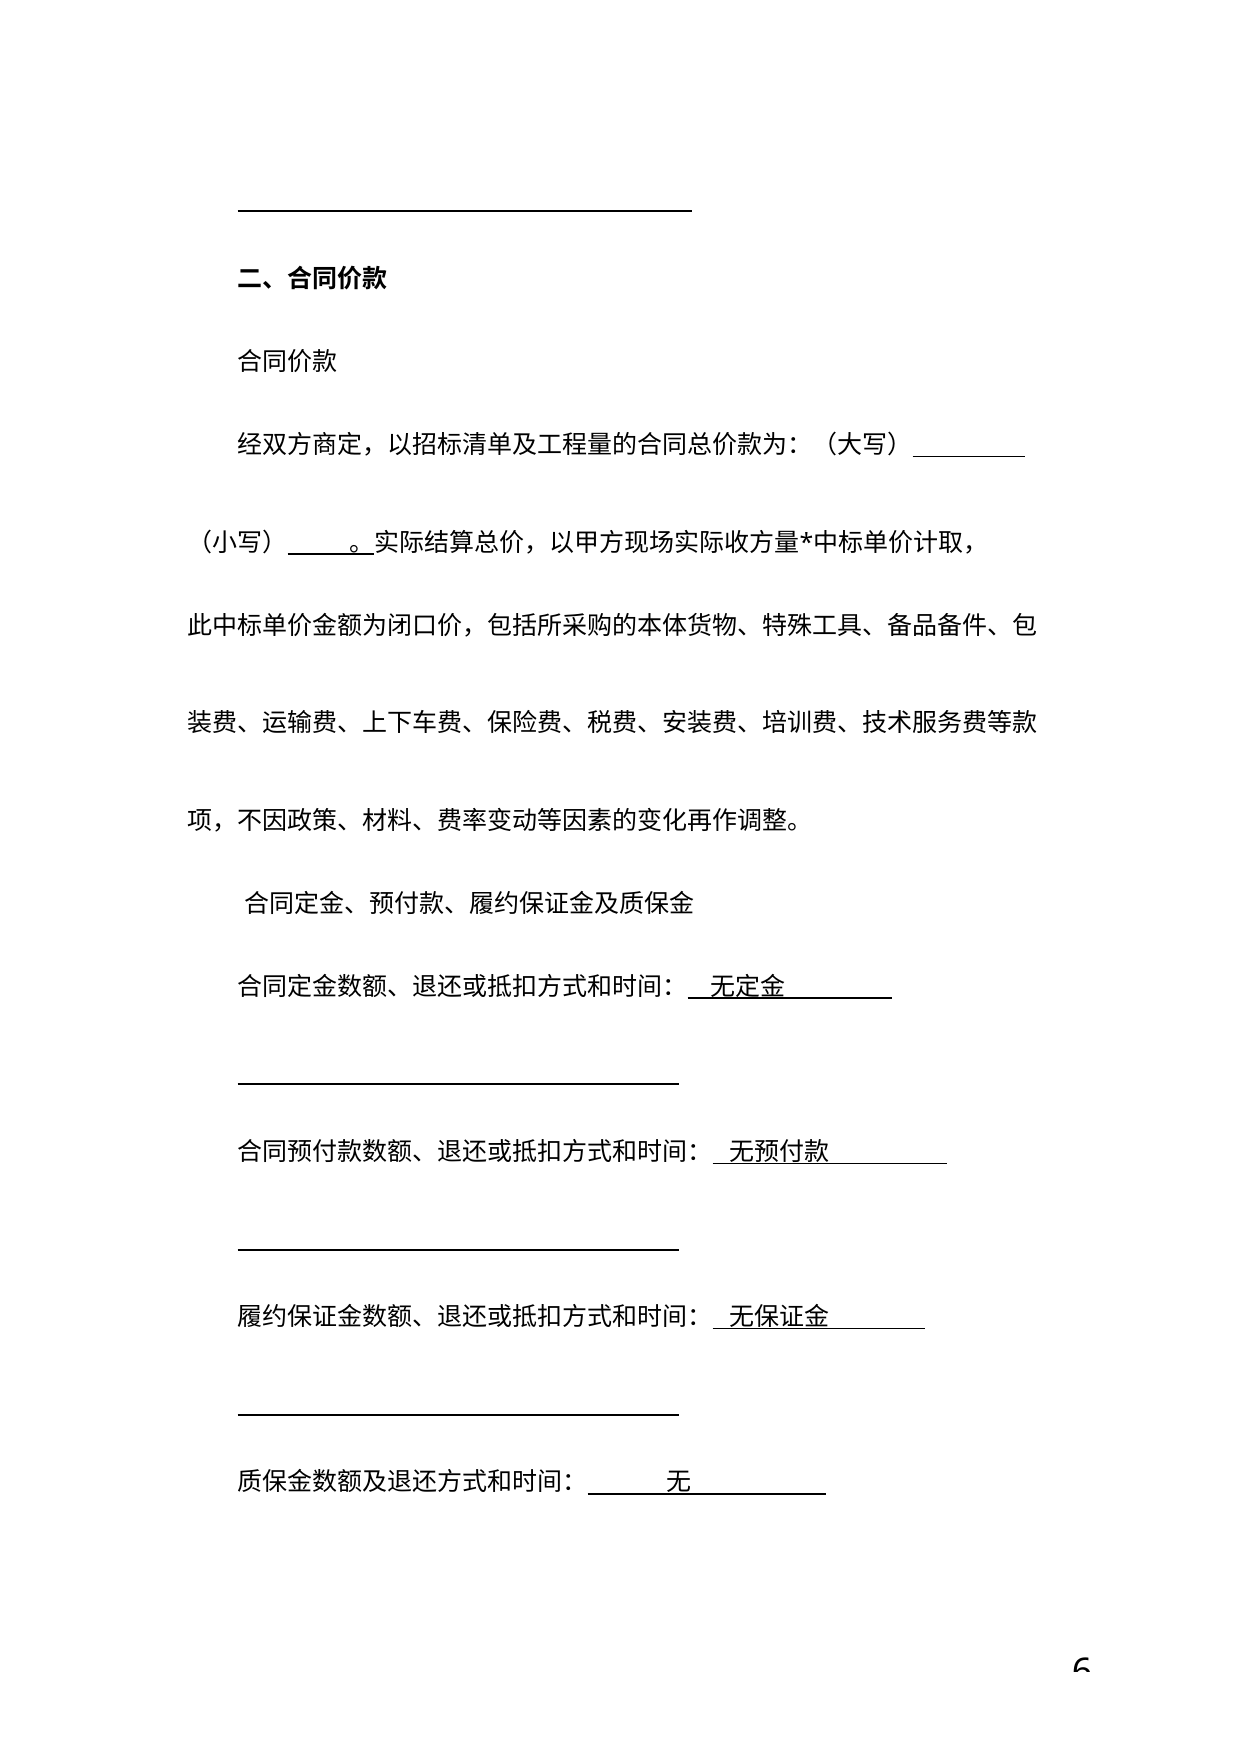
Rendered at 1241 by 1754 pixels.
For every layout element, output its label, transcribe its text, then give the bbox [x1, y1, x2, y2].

text 合同定金数额、退还或抵扣方式和时间： 无定金 [187, 952, 1053, 1017]
text 此中标单价金额为闭口价，包括所采购的本体货物、特殊工具、备品备件、包装费、运输费、上下车费、保险费、税费、安装费、培训费、技术服务费等款项，不因政策、材料、费率变动等因素的变化再作调整。 [187, 591, 1053, 851]
text 二、合同价款 [187, 244, 1053, 309]
text 履约保证金数额、退还或抵扣方式和时间： 无保证金 [187, 1282, 1053, 1347]
text 合同定金、预付款、履约保证金及质保金 [187, 869, 1053, 934]
text 经双方商定，以招标清单及工程量的合同总价款为：（大写） （小写） 。实际结算总价，以甲方现场实际收方量*中标单价计取， [187, 410, 1053, 573]
text 合同预付款数额、退还或抵扣方式和时间： 无预付款 [187, 1117, 1053, 1182]
text 质保金数额及退还方式和时间： 无 [187, 1447, 1053, 1512]
text 合同价款 [187, 327, 1053, 392]
